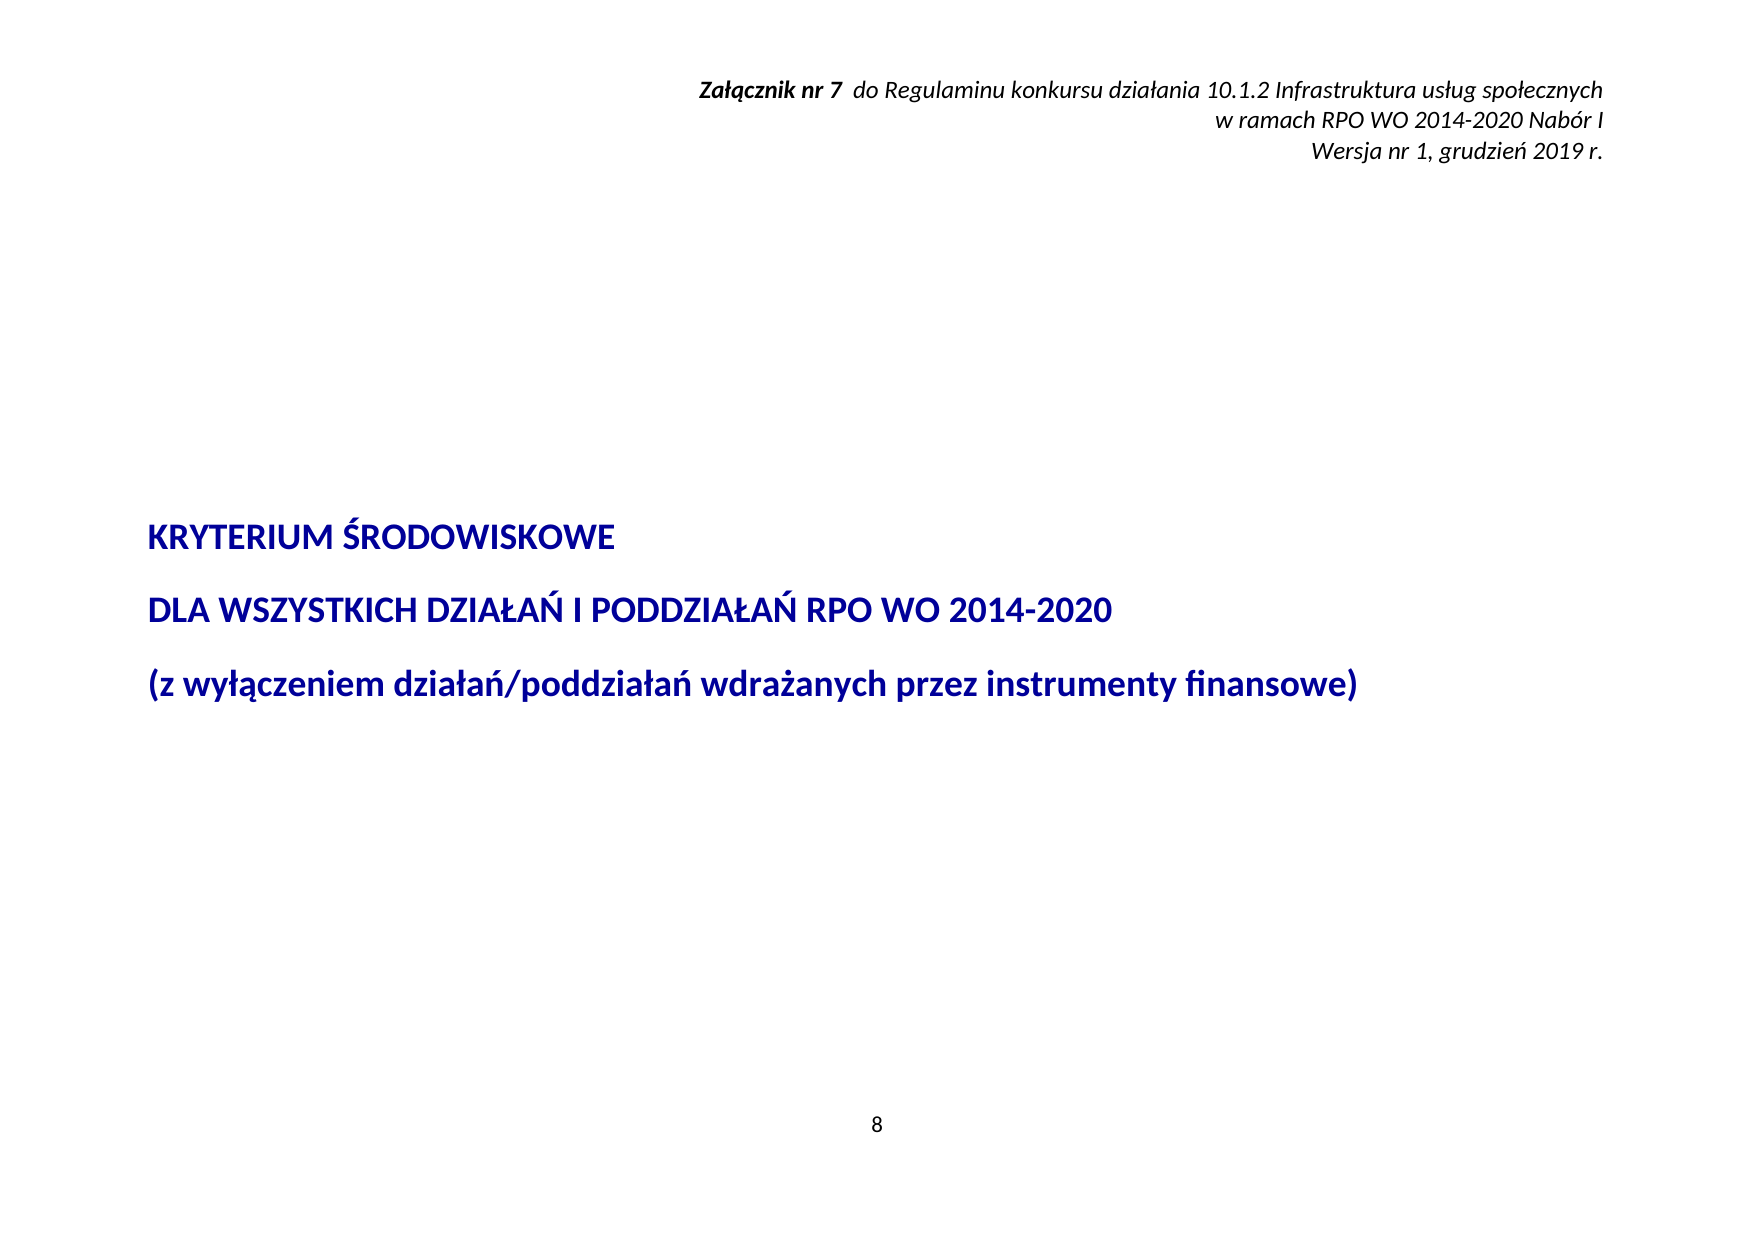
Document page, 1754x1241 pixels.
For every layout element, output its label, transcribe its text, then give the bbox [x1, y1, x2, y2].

text KRYTERIUM ŚRODOWISKOWE [148, 513, 1606, 559]
text (z wyłączeniem działań/poddziałań wdrażanych przez instrumenty finansowe) [148, 660, 1606, 706]
text DLA WSZYSTKICH DZIAŁAŃ I PODDZIAŁAŃ RPO WO 2014-2020 [148, 586, 1606, 632]
